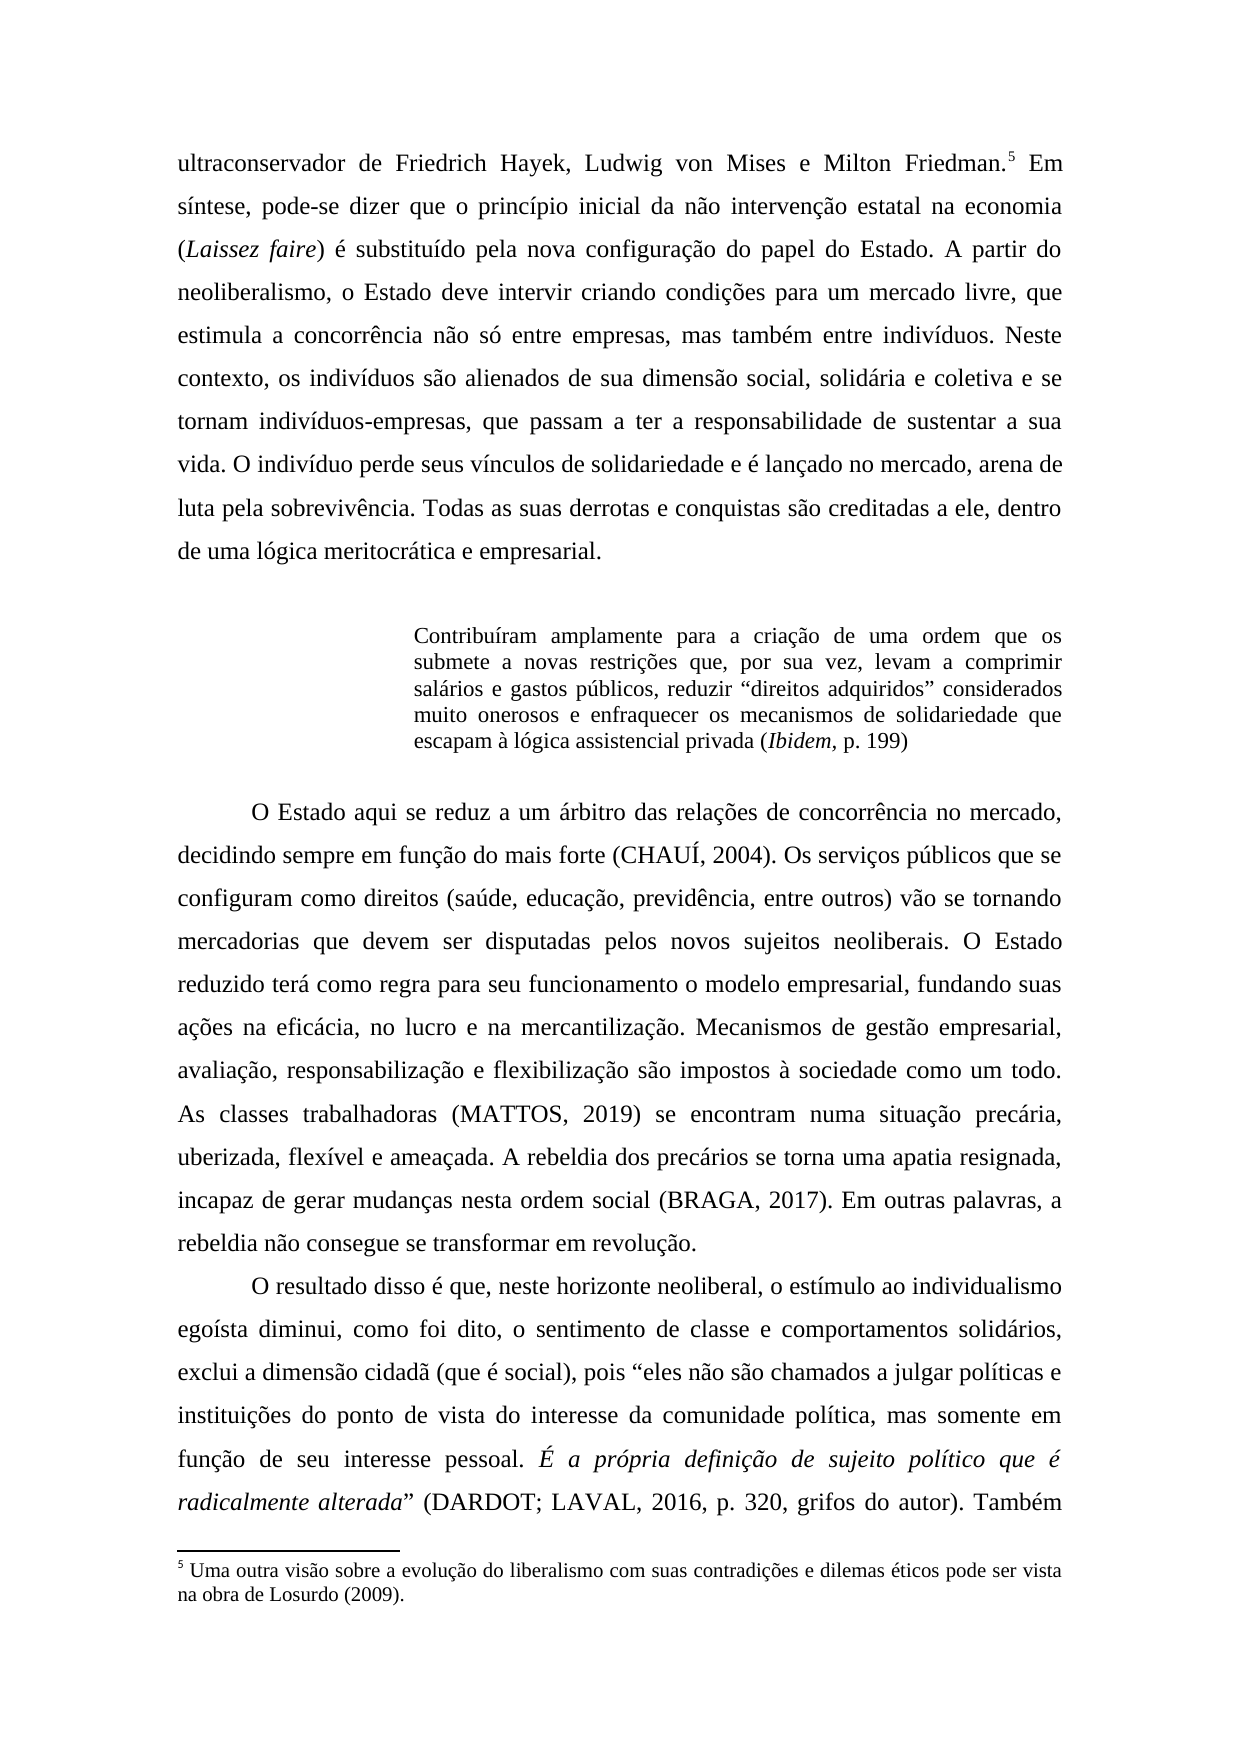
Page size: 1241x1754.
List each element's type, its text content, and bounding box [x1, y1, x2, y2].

text Contribuíram amplamente para a criação de uma ordem que os submete a novas restrições que, por sua vez, levam a comprimir salários e gastos públicos, reduzir “direitos adquiridos” considerados muito onerosos e enfraquecer os mecanismos de solidariedade que escapam à lógica assistencial privada (Ibidem, p. 199) [413, 622, 1063, 754]
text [177, 148, 1063, 564]
text O Estado aqui se reduz a um árbitro das relações de concorrência no mercado, decidindo sempre em função do mais forte (CHAUÍ, 2004). Os serviços públicos que se configuram como direitos (saúde, educação, previdência, entre outros) vão se tornando mercadorias que devem ser disputadas pelos novos sujeitos neoliberais. O Estado reduzido terá como regra para seu funcionamento o modelo empresarial, fundando suas ações na eficácia, no lucro e na mercantilização. Mecanismos de gestão empresarial, avaliação, responsabilização e flexibilização são impostos à sociedade como um todo. As classes trabalhadoras (MATTOS, 2019) se encontram numa situação precária, uberizada, flexível e ameaçada. A rebeldia dos precários se torna uma apatia resignada, incapaz de gerar mudanças nesta ordem social (BRAGA, 2017). Em outras palavras, a rebeldia não consegue se transformar em revolução. [177, 797, 1063, 1257]
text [177, 1271, 1063, 1516]
